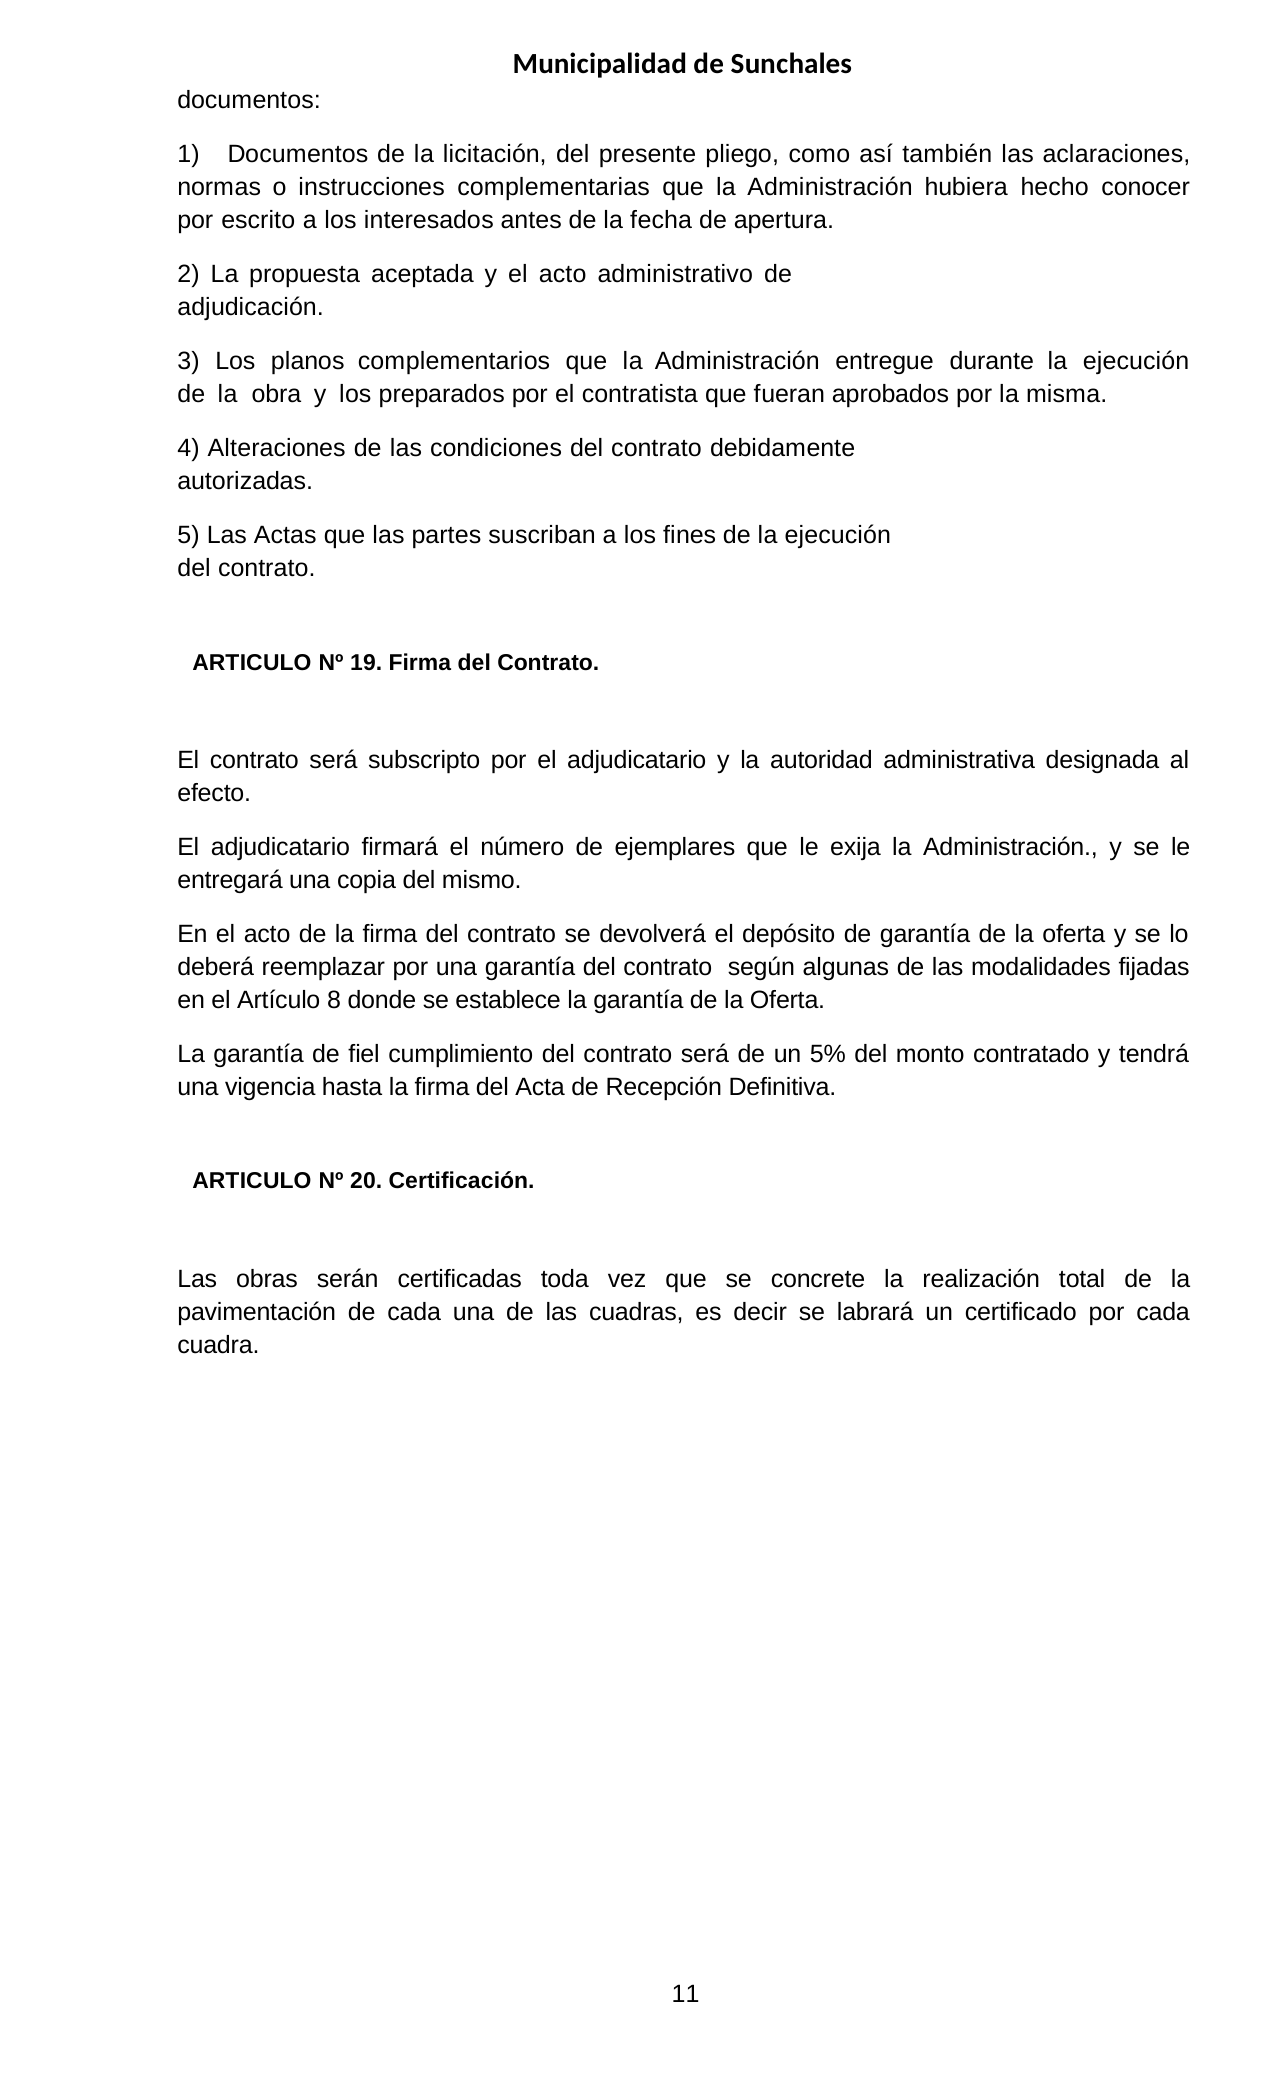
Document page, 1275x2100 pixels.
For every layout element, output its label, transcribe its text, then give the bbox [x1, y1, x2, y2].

text 1) Documentos de la licitación, del presente pliego, como así también las aclaraciones, normas o instrucciones complementarias que la Administración hubiera hecho conocer por escrito a los interesados antes de la fecha de apertura. [177, 139, 1190, 234]
text ARTICULO Nº 19. Firma del Contrato. [192, 648, 1198, 675]
text 4) Alteraciones de las condiciones del contrato debidamente autorizadas. [177, 433, 855, 495]
text En el acto de la firma del contrato se devolverá el depósito de garantía de la oferta y se lo deberá reemplazar por una garantía del contrato según algunas de las modalidades fijadas en el Artículo 8 donde se establece la garantía de la Oferta. [177, 919, 1191, 1014]
text 3) Los planos complementarios que la Administración entregue durante la ejecución de la obra y los preparados por el contratista que fueran aprobados por la misma. [177, 346, 1191, 408]
text 2) La propuesta aceptada y el acto administrativo de adjudicación. [177, 259, 792, 321]
text 5) Las Actas que las partes suscriban a los fines de la ejecución del contrato. [177, 520, 891, 582]
text La garantía de fiel cumplimiento del contrato será de un 5% del monto contratado y tendrá una vigencia hasta la firma del Acta de Recepción Definitiva. [177, 1039, 1191, 1101]
text El adjudicatario firmará el número de ejemplares que le exija la Administración., y se le entregará una copia del mismo. [177, 832, 1191, 894]
text ARTICULO Nº 20. Certificación. [192, 1167, 1198, 1194]
text Las obras serán certificadas toda vez que se concrete la realización total de la pavimentación de cada una de las cuadras, es decir se labrará un certificado por cada cuadra. [177, 1264, 1191, 1359]
text Formarán parte del contrato que se celebre los siguientes documentos: [177, 86, 838, 114]
text El contrato será subscripto por el adjudicatario y la autoridad administrativa designada al efecto. [177, 745, 1191, 807]
